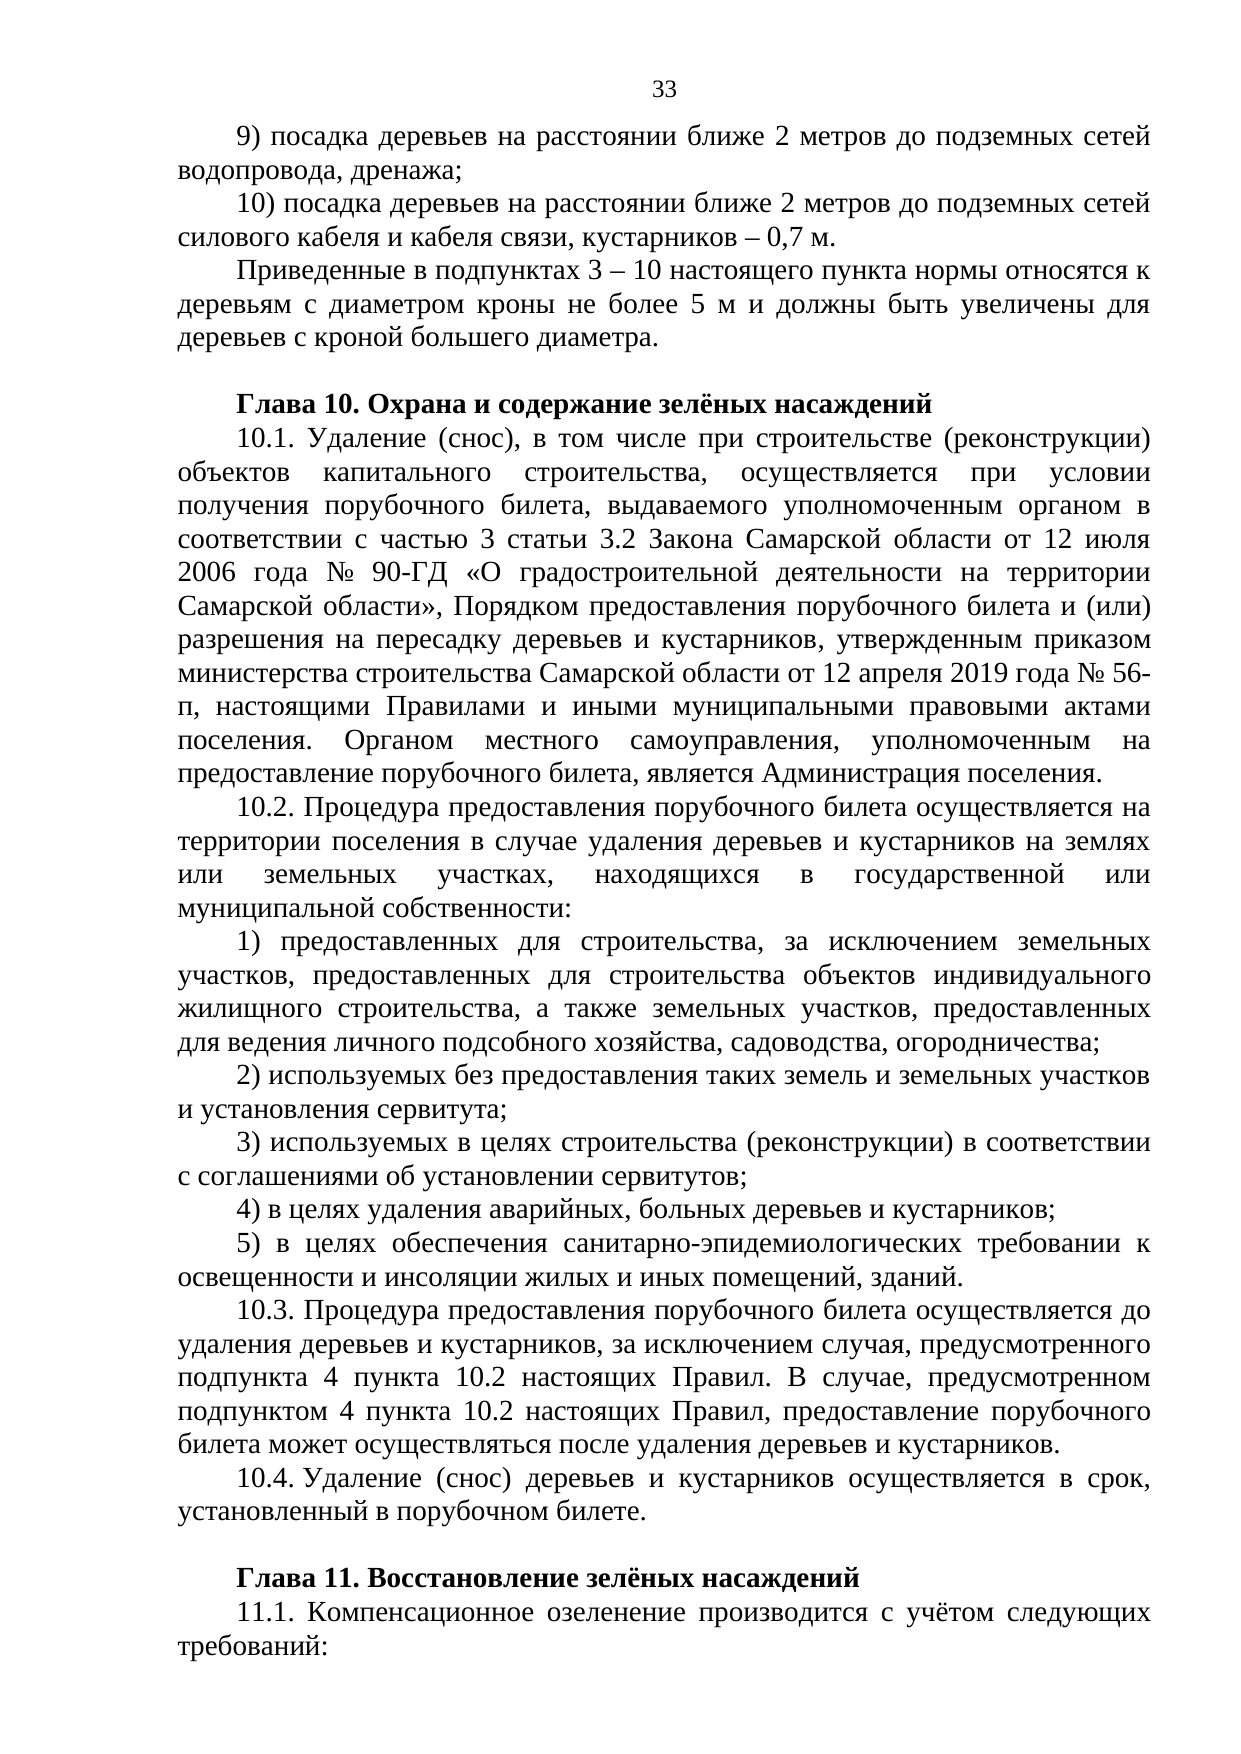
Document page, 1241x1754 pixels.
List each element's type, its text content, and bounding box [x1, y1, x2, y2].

text 5) в целях обеспечения санитарно-эпидемиологических требовании к освещенности и инсоляции жилых и иных помещений, зданий. [177, 1225, 1152, 1292]
text 10.3. Процедура предоставления порубочного билета осуществляется до удаления деревьев и кустарников, за исключением случая, предусмотренного подпункта 4 пункта 10.2 настоящих Правил. В случае, предусмотренном подпунктом 4 пункта 10.2 настоящих Правил, предоставление порубочного билета может осуществляться после удаления деревьев и кустарников. [177, 1292, 1152, 1460]
text 9) посадка деревьев на расстоянии ближе 2 метров до подземных сетей водопровода, дренажа; [177, 118, 1152, 185]
text 10) посадка деревьев на расстоянии ближе 2 метров до подземных сетей силового кабеля и кабеля связи, кустарников – 0,7 м. [177, 185, 1152, 252]
text 10.4. Удаление (снос) деревьев и кустарников осуществляется в срок, установленный в порубочном билете. [177, 1460, 1152, 1527]
text Глава 11. Восстановление зелёных насаждений [177, 1561, 1152, 1594]
text 10.1. Удаление (снос), в том числе при строительстве (реконструкции) объектов капитального строительства, осуществляется при условии получения порубочного билета, выдаваемого уполномоченным органом в соответствии с частью 3 статьи 3.2 Закона Самарской области от 12 июля 2006 года № 90-ГД «О градостроительной деятельности на территории Самарской области», Порядком предоставления порубочного билета и (или) разрешения на пересадку деревьев и кустарников, утвержденным приказом министерства строительства Самарской области от 12 апреля 2019 года № 56-п, настоящими Правилами и иными муниципальными правовыми актами поселения. Органом местного самоуправления, уполномоченным на предоставление порубочного билета, является Администрация поселения. [177, 420, 1152, 789]
text Приведенные в подпунктах 3 – 10 настоящего пункта нормы относятся к деревьям с диаметром кроны не более 5 м и должны быть увеличены для деревьев с кроной большего диаметра. [177, 252, 1152, 353]
text 3) используемых в целях строительства (реконструкции) в соответствии с соглашениями об установлении сервитутов; [177, 1124, 1152, 1192]
text Глава 10. Охрана и содержание зелёных насаждений [177, 387, 1152, 420]
text 4) в целях удаления аварийных, больных деревьев и кустарников; [177, 1192, 1152, 1225]
text 1) предоставленных для строительства, за исключением земельных участков, предоставленных для строительства объектов индивидуального жилищного строительства, а также земельных участков, предоставленных для ведения личного подсобного хозяйства, садоводства, огородничества; [177, 923, 1152, 1057]
text 10.2. Процедура предоставления порубочного билета осуществляется на территории поселения в случае удаления деревьев и кустарников на землях или земельных участках, находящихся в государственной или муниципальной собственности: [177, 789, 1152, 923]
text 11.1. Компенсационное озеленение производится с учётом следующих требований: [177, 1594, 1152, 1661]
text 2) используемых без предоставления таких земель и земельных участков и установления сервитута; [177, 1057, 1152, 1124]
